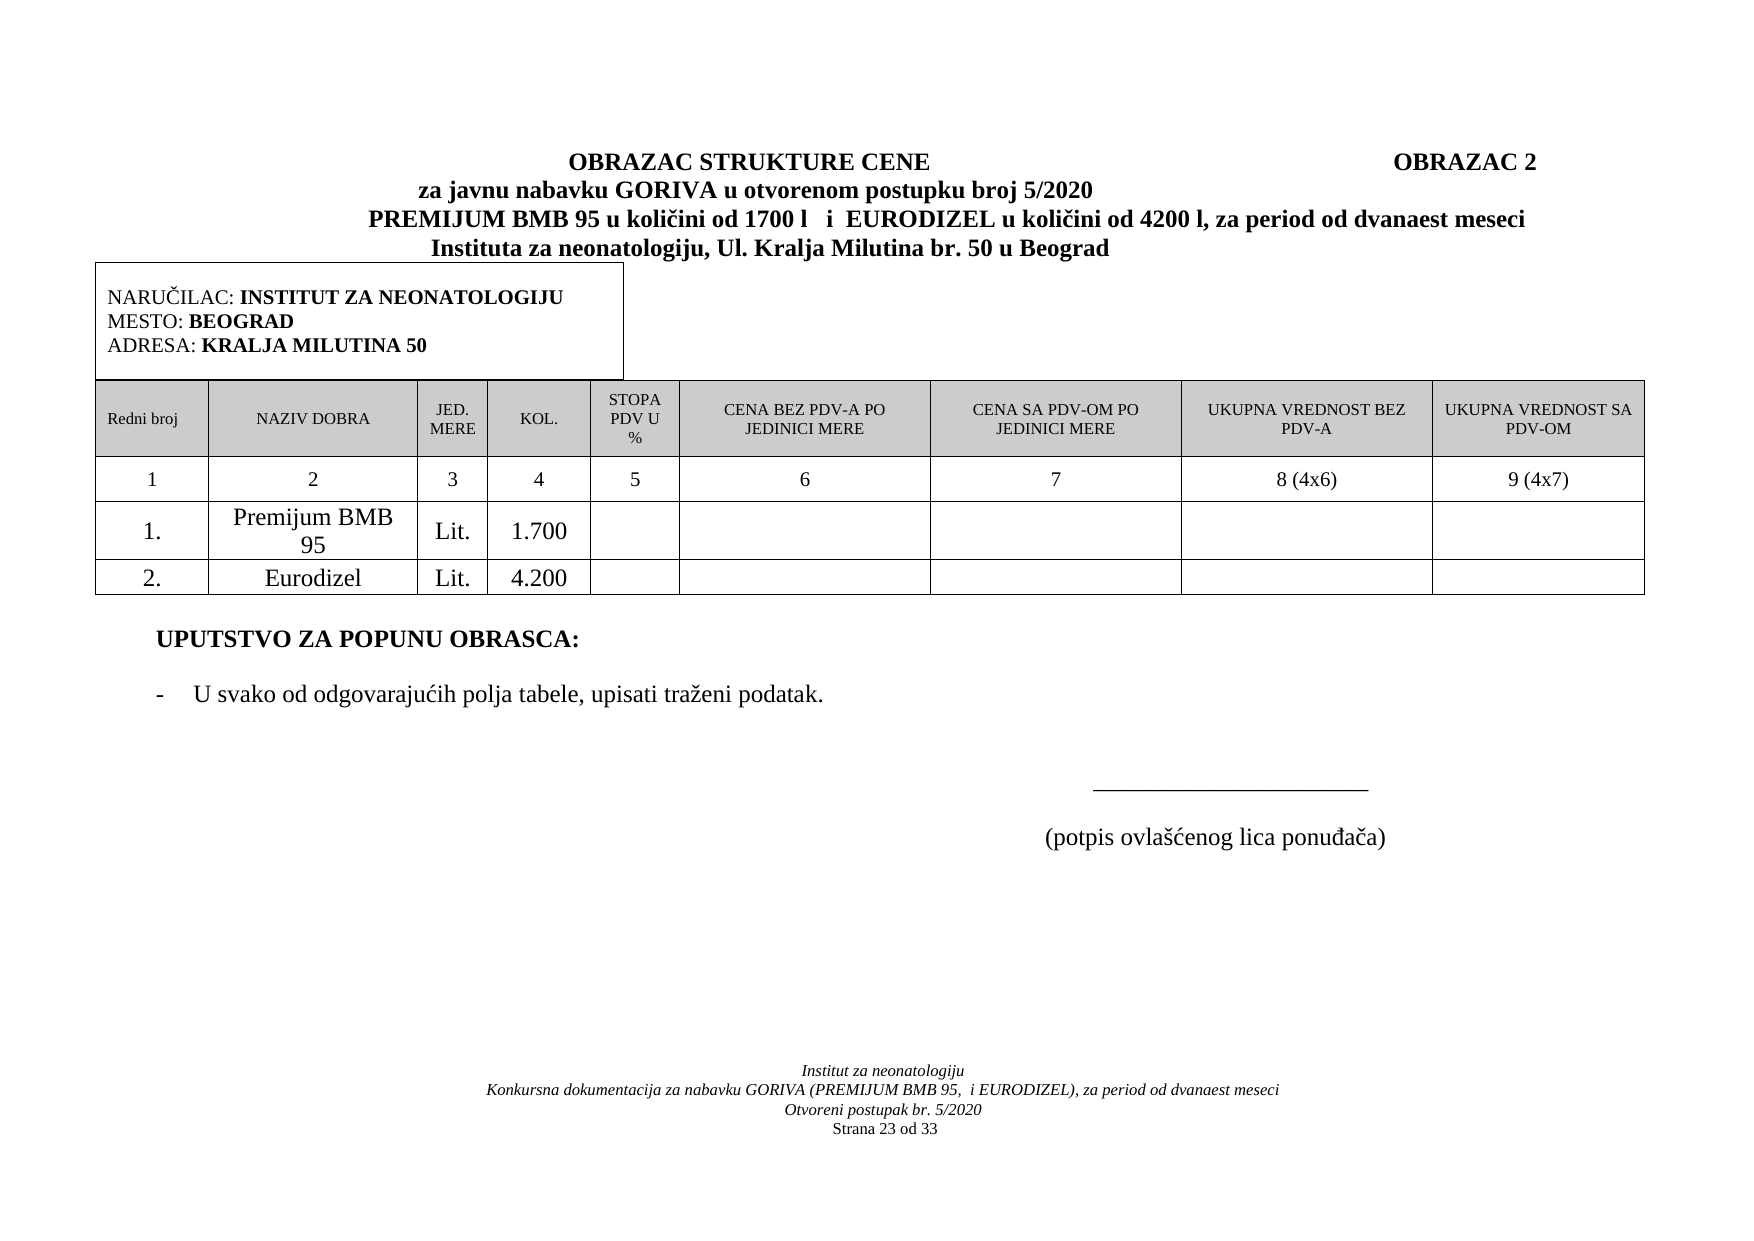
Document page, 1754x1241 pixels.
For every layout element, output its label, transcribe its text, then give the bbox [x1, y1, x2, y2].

table_cell [931, 502, 1181, 559]
table_cell Lit. [418, 560, 487, 594]
table_cell Eurodizel [209, 560, 417, 594]
table_header Redni broj [96, 381, 208, 456]
text za javnu nabavku GORIVA u otvorenom postupku broj 5/2020 [118, 176, 1648, 204]
table_cell [591, 502, 679, 559]
table_cell Premijum BMB 95 [209, 502, 417, 559]
table_header CENA BEZ PDV-A PO JEDINICI MERE [680, 381, 930, 456]
table_cell 1 [96, 457, 208, 501]
table_cell 7 [931, 457, 1181, 501]
text (potpis ovlašćenog lica ponuđača) [118, 822, 1648, 851]
table_cell 9 (4x7) [1433, 457, 1644, 501]
table_header CENA SA PDV-OM PO JEDINICI MERE [931, 381, 1181, 456]
table_cell 1. [96, 502, 208, 559]
table_cell [1433, 502, 1644, 559]
table_cell 5 [591, 457, 679, 501]
table_cell 2. [96, 560, 208, 594]
table_cell [1433, 560, 1644, 594]
table_cell Lit. [418, 502, 487, 559]
table_header KOL. [488, 381, 590, 456]
table_cell 2 [209, 457, 417, 501]
table_cell 8 (4x6) [1182, 457, 1432, 501]
table_cell [680, 502, 930, 559]
subtitle PREMIJUM BMB 95 u količini od 1700 l i EURODIZEL u količini od 4200 l, za period od dvanaest meseci [118, 204, 1648, 233]
text Instituta za neonatologiju, Ul. Kralja Milutina br. 50 u Beograd [193, 233, 1648, 262]
table_cell 6 [680, 457, 930, 501]
table_cell [931, 560, 1181, 594]
table_header STOPA PDV U % [591, 381, 679, 456]
table_cell 1.700 [488, 502, 590, 559]
table_header JED. MERE [418, 381, 487, 456]
table_cell [680, 560, 930, 594]
text ______________________ [118, 765, 1648, 794]
table_cell [591, 560, 679, 594]
table_header NARUČILAC: INSTITUT ZA NEONATOLOGIJU MESTO: BEOGRAD ADRESA: KRALJA MILUTINA 50 [96, 263, 623, 379]
table_header UKUPNA VREDNOST SA PDV-OM [1433, 381, 1644, 456]
table_cell 4 [488, 457, 590, 501]
list U svako od odgovarajućih polja tabele, upisati traženi podatak. [156, 682, 1648, 707]
table_cell 3 [418, 457, 487, 501]
text UPUTSTVO ZA POPUNU OBRASCA: [118, 624, 1648, 653]
table_cell [1182, 502, 1432, 559]
table_cell [1182, 560, 1432, 594]
table_header NAZIV DOBRA [209, 381, 417, 456]
table_cell 4.200 [488, 560, 590, 594]
text OBRAZAC STRUKTURE CENE OBRAZAC 2 [493, 147, 1648, 176]
table_header UKUPNA VREDNOST BEZ PDV-A [1182, 381, 1432, 456]
